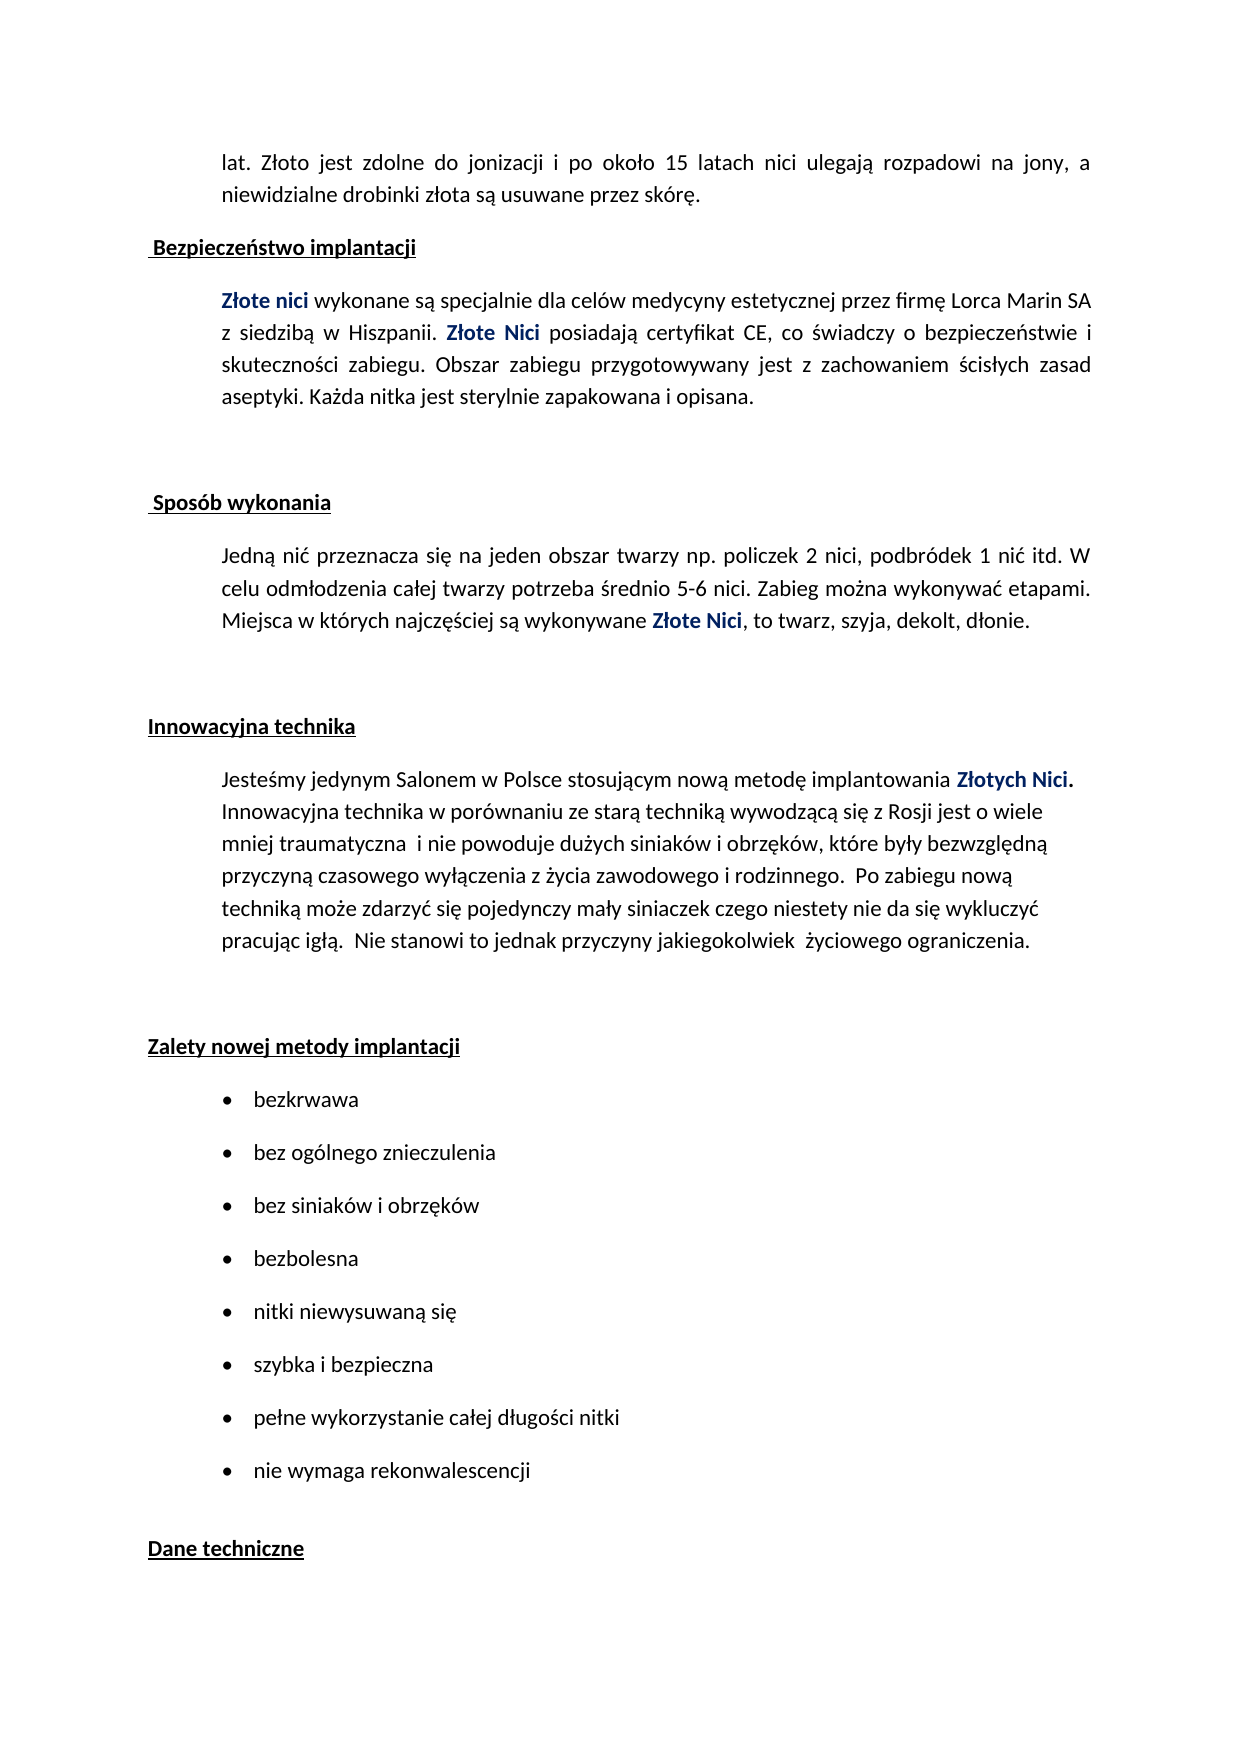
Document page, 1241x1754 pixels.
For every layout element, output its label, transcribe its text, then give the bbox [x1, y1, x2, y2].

text • bezbolesna [221, 1244, 1093, 1272]
text • pełne wykorzystanie całej długości nitki [221, 1403, 1093, 1431]
text Bezpieczeństwo implantacji [148, 233, 1093, 261]
text • nie wymaga rekonwalescencji [221, 1456, 1093, 1484]
text • bezkrwawa [221, 1085, 1093, 1113]
text Jesteśmy jedynym Salonem w Polsce stosującym nową metodę implantowania Złotych Nici. Innowacyjna technika w porównaniu ze starą techniką wywodzącą się z Rosji jest o wiele mniej traumatyczna i nie powoduje dużych siniaków i obrzęków, które były bezwzględną przyczyną czasowego wyłączenia z życia zawodowego i rodzinnego. Po zabiegu nową techniką może zdarzyć się pojedynczy mały siniaczek czego niestety nie da się wykluczyć pracując igłą. Nie stanowi to jednak przyczyny jakiegokolwiek życiowego ograniczenia. [221, 765, 1093, 954]
text • nitki niewysuwaną się [221, 1297, 1093, 1325]
text • szybka i bezpieczna [221, 1350, 1093, 1378]
text • bez siniaków i obrzęków [221, 1191, 1093, 1219]
text Sposób wykonania [148, 488, 1093, 516]
text Dane techniczne [148, 1534, 1093, 1562]
text • bez ogólnego znieczulenia [221, 1138, 1093, 1166]
text Zalety nowej metody implantacji [148, 1032, 1093, 1060]
text Innowacyjna technika [148, 712, 1093, 740]
text Złote nici wykonane są specjalnie dla celów medycyny estetycznej przez firmę Lorca Marin SA z siedzibą w Hiszpanii. Złote Nici posiadają certyfikat CE, co świadczy o bezpieczeństwie i skuteczności zabiegu. Obszar zabiegu przygotowywany jest z zachowaniem ścisłych zasad aseptyki. Każda nitka jest sterylnie zapakowana i opisana. [221, 286, 1093, 410]
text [221, 148, 1093, 208]
text Jedną nić przeznacza się na jeden obszar twarzy np. policzek 2 nici, podbródek 1 nić itd. W celu odmłodzenia całej twarzy potrzeba średnio 5-6 nici. Zabieg można wykonywać etapami. Miejsca w których najczęściej są wykonywane Złote Nici, to twarz, szyja, dekolt, dłonie. [221, 541, 1093, 634]
